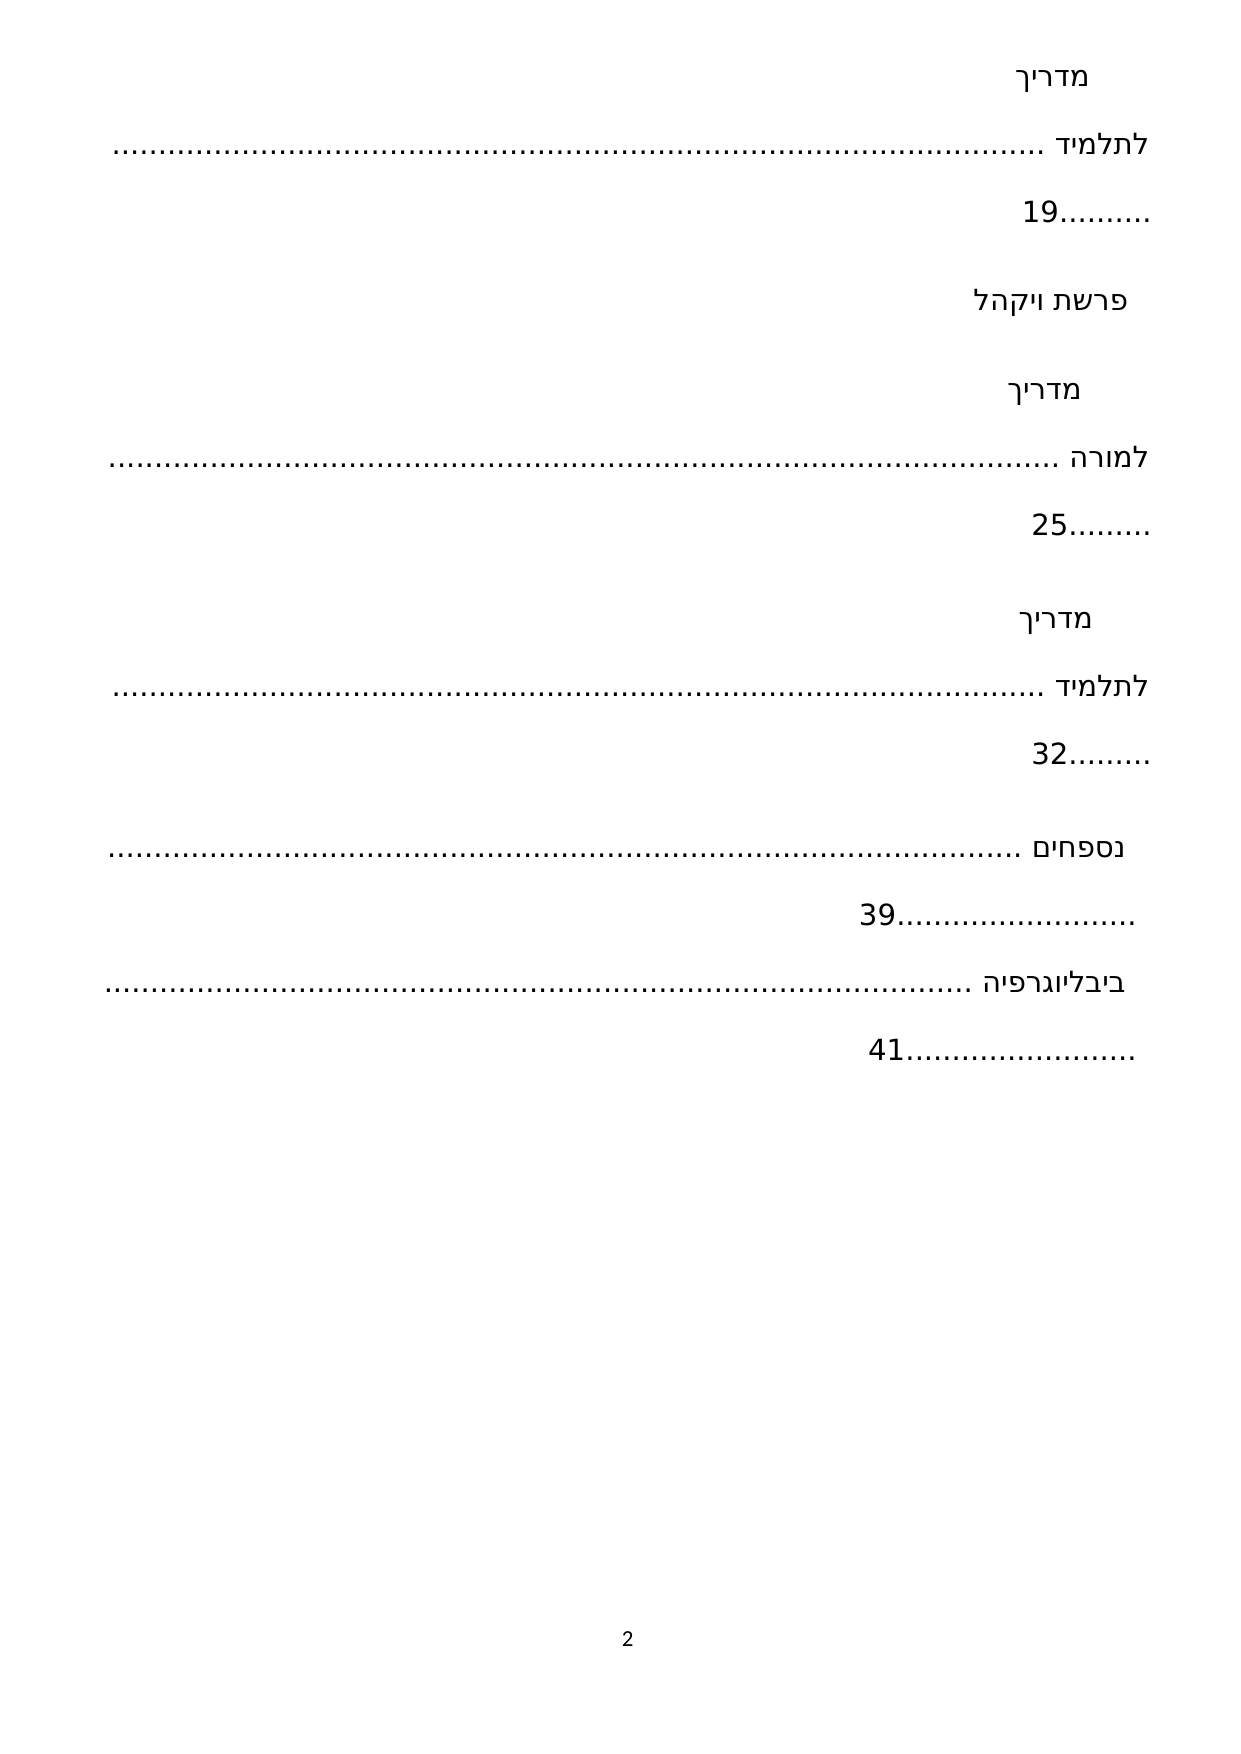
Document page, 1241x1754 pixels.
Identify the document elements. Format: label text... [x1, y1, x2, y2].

text ביבליוגרפיה .......................................................................................................................41 [103, 966, 1137, 1068]
text נספחים .............................................................................................................................39 [103, 830, 1137, 932]
text מדריך למורה ................................................................................................................25 [103, 372, 1152, 542]
text מדריך לתלמיד ...............................................................................................................19 [103, 59, 1152, 229]
text פרשת ויקהל [103, 284, 1152, 318]
text מדריך לתלמיד ..............................................................................................................32 [103, 601, 1152, 771]
